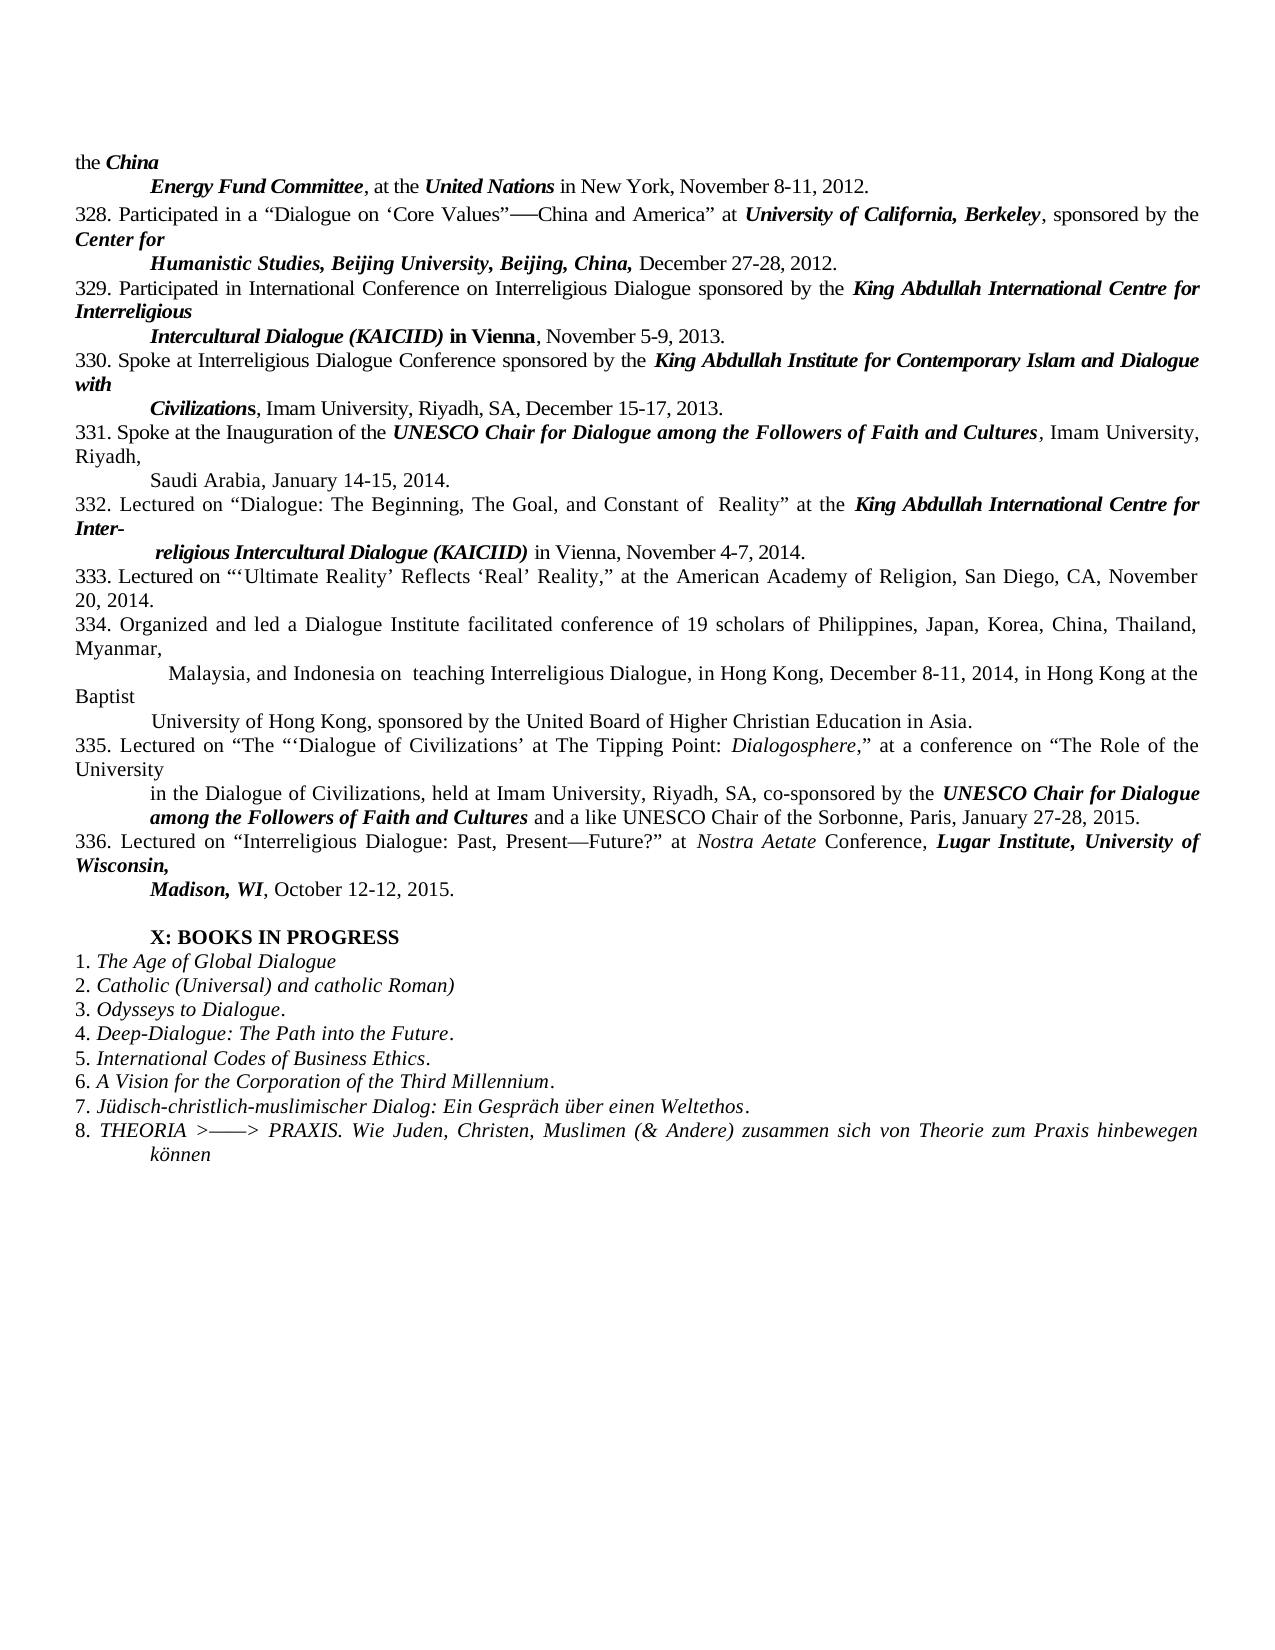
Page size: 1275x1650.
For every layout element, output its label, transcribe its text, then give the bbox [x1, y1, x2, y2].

text Intercultural Dialogue (KAICIID) in Vienna, November 5-9, 2013. [75, 323, 1200, 347]
text 333. Lectured on “‘Ultimate Reality’ Reflects ‘Real’ Reality,” at the American Academy of Religion, San Diego, CA, November 20, 2014. [75, 564, 1200, 612]
text 8. THEORIA >——> PRAXIS. Wie Juden, Christen, Muslimen (& Andere) zusammen sich von Theorie zum Praxis hinbewegen können [75, 1117, 1200, 1166]
text Madison, WI, October 12-12, 2015. [75, 877, 1200, 901]
text Malaysia, and Indonesia on teaching Interreligious Dialogue, in Hong Kong, December 8-11, 2014, in Hong Kong at the Baptist [75, 660, 1200, 708]
text 1. The Age of Global Dialogue [75, 949, 1200, 973]
text 335. Lectured on “The “‘Dialogue of Civilizations’ at The Tipping Point: Dialogosphere,” at a conference on “The Role of the University [75, 732, 1200, 781]
text 334. Organized and led a Dialogue Institute facilitated conference of 19 scholars of Philippines, Japan, Korea, China, Thailand, Myanmar, [75, 612, 1200, 660]
text X: BOOKS IN PROGRESS [75, 925, 1200, 949]
text Energy Fund Committee, at the United Nations in New York, November 8-11, 2012. [75, 174, 1200, 198]
text 3. Odysseys to Dialogue. [75, 997, 1200, 1021]
text 2. Catholic (Universal) and catholic Roman) [75, 973, 1200, 997]
text 330. Spoke at Interreligious Dialogue Conference sponsored by the King Abdullah Institute for Contemporary Islam and Dialogue with [75, 347, 1200, 396]
text 4. Deep-Dialogue: The Path into the Future. [75, 1021, 1200, 1045]
text 328. Participated in a “Dialogue on ‘Core Values”—China and America” at University of California, Berkeley, sponsored by the Center for [75, 198, 1200, 251]
text Humanistic Studies, Beijing University, Beijing, China, December 27-28, 2012. [75, 251, 1200, 275]
text University of Hong Kong, sponsored by the United Board of Higher Christian Education in Asia. [75, 708, 1200, 732]
text religious Intercultural Dialogue (KAICIID) in Vienna, November 4-7, 2014. [75, 540, 1200, 564]
text 331. Spoke at the Inauguration of the UNESCO Chair for Dialogue among the Followers of Faith and Cultures, Imam University, Riyadh, [75, 420, 1200, 468]
text 329. Participated in International Conference on Interreligious Dialogue sponsored by the King Abdullah International Centre for Interreligious [75, 275, 1200, 323]
text Civilizations, Imam University, Riyadh, SA, December 15-17, 2013. [75, 396, 1200, 420]
text 6. A Vision for the Corporation of the Third Millennium. [75, 1069, 1200, 1093]
text in the Dialogue of Civilizations, held at Imam University, Riyadh, SA, co-sponsored by the UNESCO Chair for Dialogue among the Followers of Faith and Cultures and a like UNESCO Chair of the Sorbonne, Paris, January 27-28, 2015. [150, 781, 1200, 829]
text 7. Jüdisch-christlich-muslimischer Dialog: Ein Gespräch über einen Weltethos. [75, 1093, 1200, 1117]
text 336. Lectured on “Interreligious Dialogue: Past, Present—Future?” at Nostra Aetate Conference, Lugar Institute, University of Wisconsin, [75, 829, 1200, 877]
text Saudi Arabia, January 14-15, 2014. [75, 468, 1200, 492]
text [75, 150, 1200, 174]
text 5. International Codes of Business Ethics. [75, 1045, 1200, 1069]
text 332. Lectured on “Dialogue: The Beginning, The Goal, and Constant of Reality” at the King Abdullah International Centre for Inter- [75, 492, 1200, 540]
